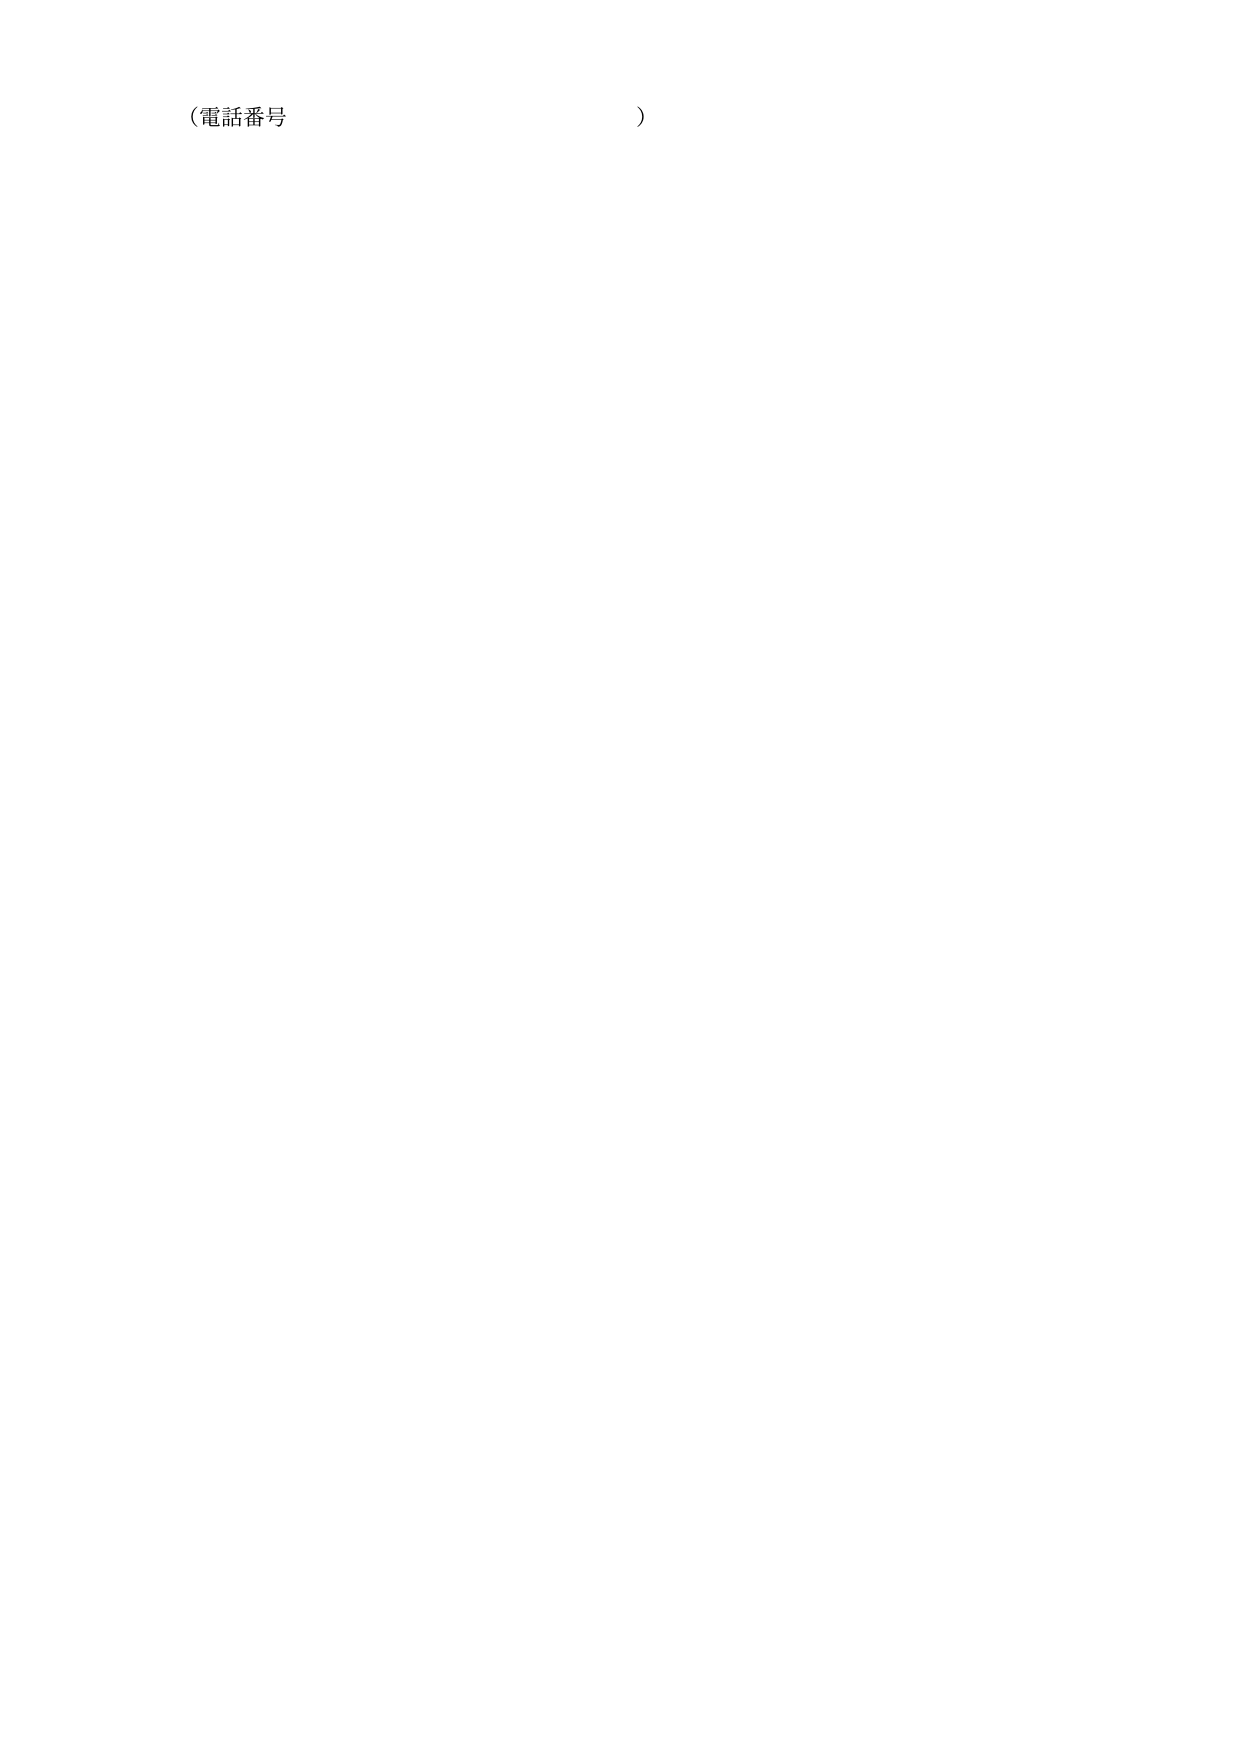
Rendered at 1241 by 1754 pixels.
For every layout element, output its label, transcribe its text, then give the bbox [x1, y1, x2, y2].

text （電話番号 ） [177, 97, 1063, 135]
